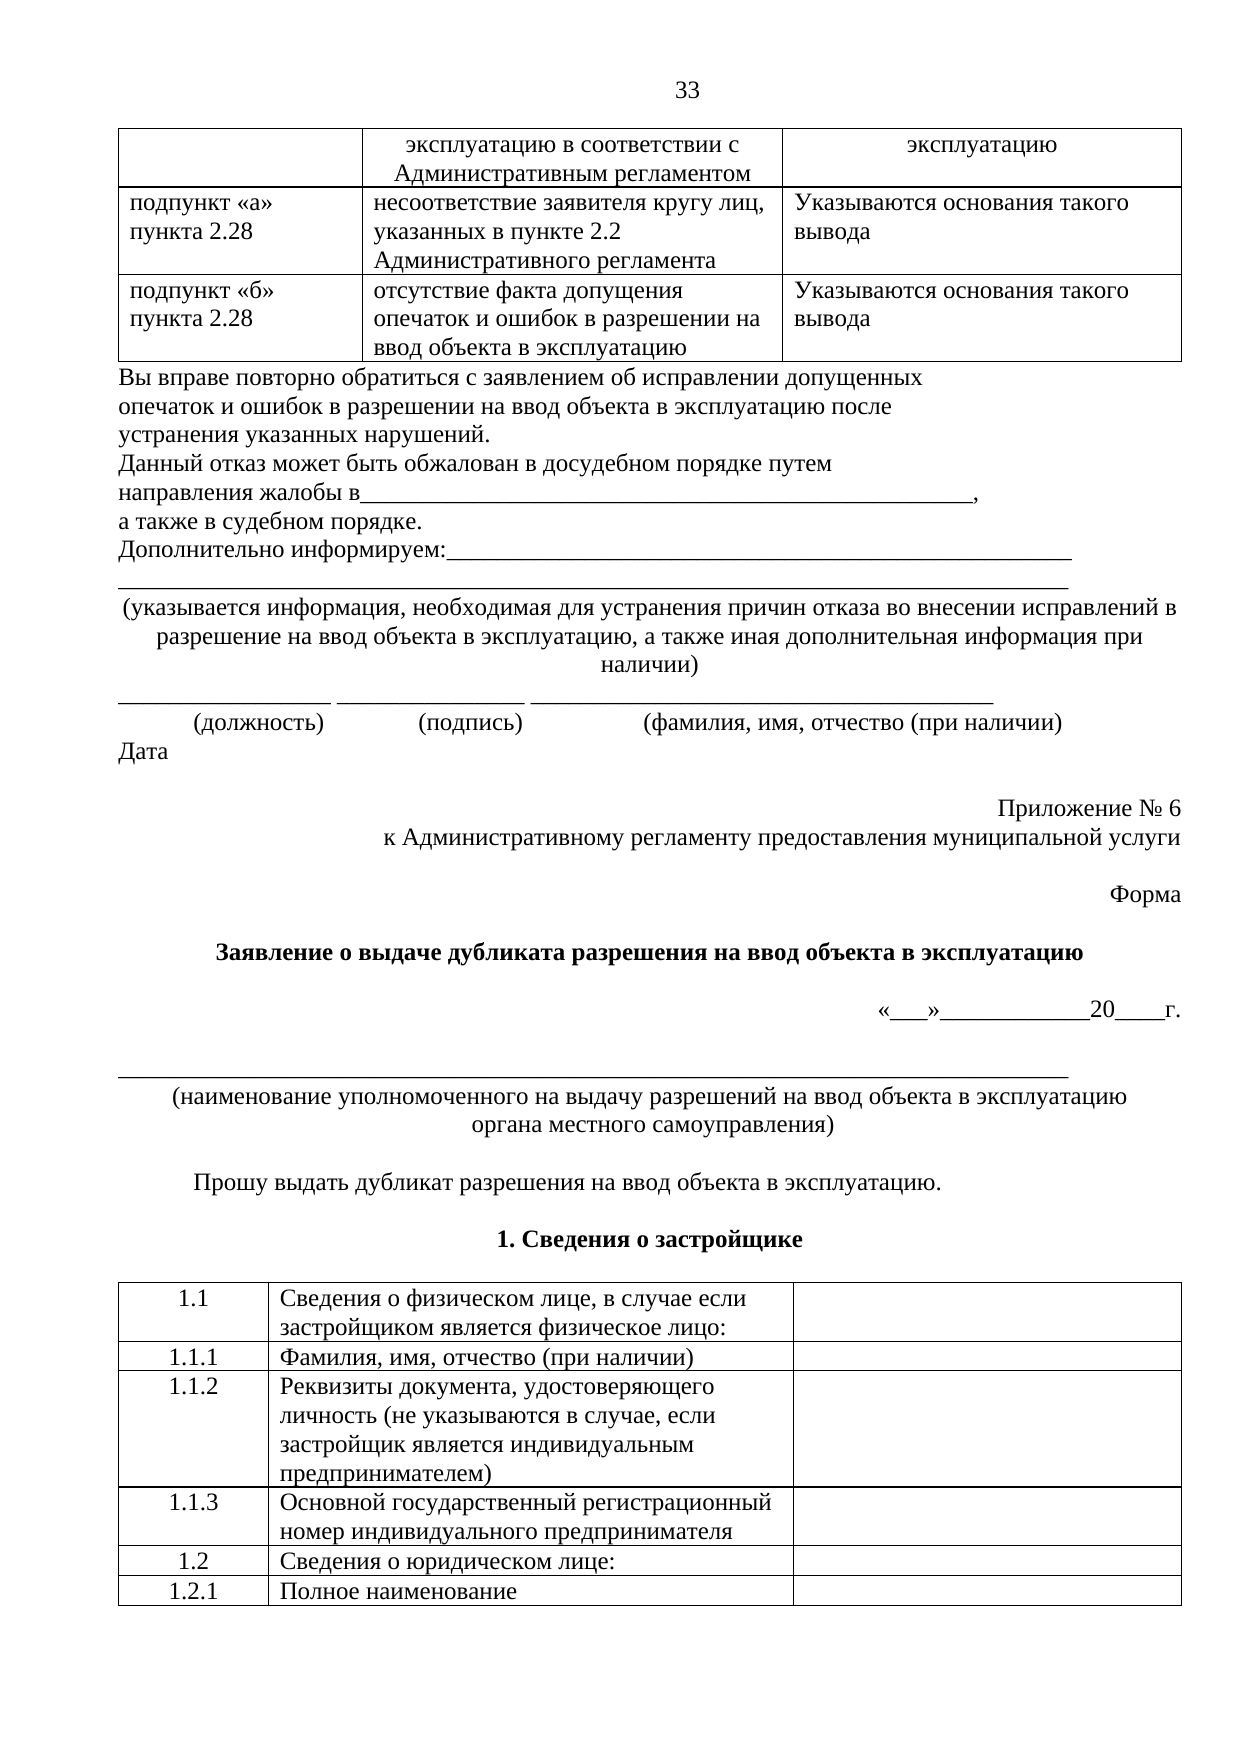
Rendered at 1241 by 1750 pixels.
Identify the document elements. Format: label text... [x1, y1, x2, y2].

text направления жалобы в_________________________________________________, [118, 477, 1181, 506]
text устранения указанных нарушений. [118, 419, 1181, 448]
text «___»____________20____г. [118, 994, 1181, 1023]
table_cell Сведения о юридическом лице: [269, 1546, 793, 1575]
table_header [794, 1283, 1181, 1341]
text Приложение № 6 [118, 793, 1181, 822]
table_cell Реквизиты документа, удостоверяющего личность (не указываются в случае, если застройщик является индивидуальным предпринимателем) [269, 1371, 793, 1486]
table_cell отсутствие факта допущения опечаток и ошибок в разрешении на ввод объекта в эксплуатацию [363, 275, 782, 361]
table_cell Полное наименование [269, 1576, 793, 1604]
table_cell 1.2.1 [119, 1576, 268, 1604]
table_cell Указываются основания такого вывода [783, 275, 1181, 361]
text Форма [118, 879, 1181, 908]
table_cell [794, 1371, 1181, 1486]
table_header 1.1 [119, 1283, 268, 1341]
table_cell несоответствие заявителя кругу лиц, указанных в пункте 2.2 Административного регламента [363, 188, 782, 274]
table_cell 1.2 [119, 1546, 268, 1575]
table_cell Фамилия, имя, отчество (при наличии) [269, 1342, 793, 1370]
table_cell подпункт «а» пункта 2.28 [119, 188, 362, 274]
table_cell подпункт «б» пункта 2.28 [119, 275, 362, 361]
text (наименование уполномоченного на выдачу разрешений на ввод объекта в эксплуатацию [118, 1081, 1181, 1109]
text Дополнительно информируем:__________________________________________________ [118, 534, 1181, 563]
table_cell [794, 1546, 1181, 1575]
table_cell [794, 1342, 1181, 1370]
table_cell Указываются основания такого вывода [783, 188, 1181, 274]
text органа местного самоуправления) [118, 1109, 1181, 1138]
text опечаток и ошибок в разрешении на ввод объекта в эксплуатацию после [118, 391, 1181, 419]
text Дата [118, 736, 1181, 764]
table_cell Основной государственный регистрационный номер индивидуального предпринимателя [269, 1488, 793, 1545]
text (должность) (подпись) (фамилия, имя, отчество (при наличии) [118, 707, 1181, 736]
text _________________ _______________ _____________________________________ [118, 678, 1181, 707]
table_cell 1.1.3 [119, 1488, 268, 1545]
text а также в судебном порядке. [118, 506, 1181, 534]
subtitle 1. Сведения о застройщике [118, 1224, 1181, 1253]
table_cell 1.1.2 [119, 1371, 268, 1486]
text к Административному регламенту предоставления муниципальной услуги [118, 822, 1181, 851]
subtitle Заявление о выдаче дубликата разрешения на ввод объекта в эксплуатацию [118, 937, 1181, 966]
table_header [783, 129, 1181, 186]
text ____________________________________________________________________________ [118, 563, 1181, 592]
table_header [119, 129, 362, 186]
text Вы вправе повторно обратиться с заявлением об исправлении допущенных [118, 362, 1181, 391]
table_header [363, 129, 782, 186]
table_cell 1.1.1 [119, 1342, 268, 1370]
text (указывается информация, необходимая для устранения причин отказа во внесении исправлений в разрешение на ввод объекта в эксплуатацию, а также иная дополнительная информация при наличии) [118, 592, 1181, 678]
table_header Сведения о физическом лице, в случае если застройщиком является физическое лицо: [269, 1283, 793, 1341]
text Прошу выдать дубликат разрешения на ввод объекта в эксплуатацию. [118, 1167, 1181, 1196]
text Данный отказ может быть обжалован в досудебном порядке путем [118, 448, 1181, 477]
table_cell [794, 1488, 1181, 1545]
table_cell [794, 1576, 1181, 1604]
text ____________________________________________________________________________ [118, 1052, 1181, 1081]
